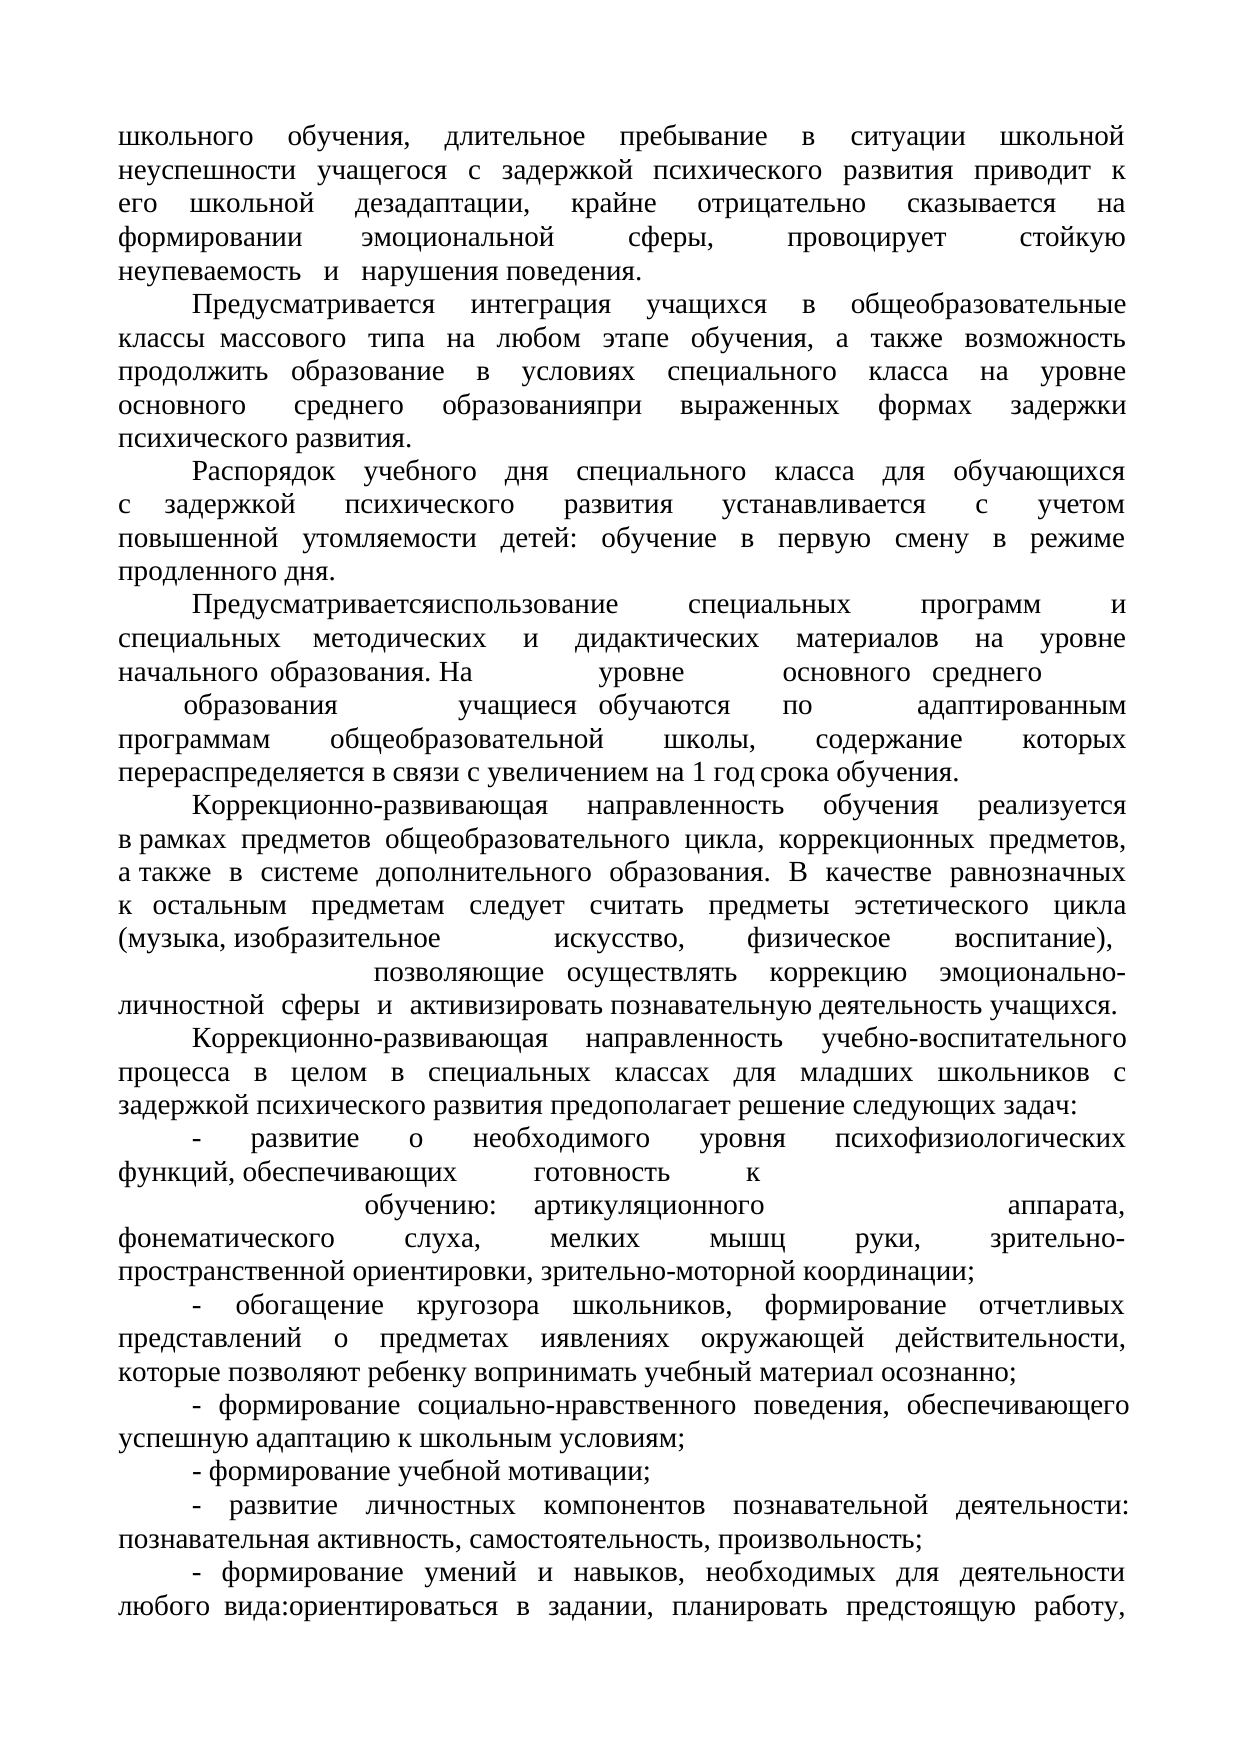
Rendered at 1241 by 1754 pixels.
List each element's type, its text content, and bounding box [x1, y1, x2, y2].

text школьного обучения, длительное пребывание в ситуации школьной неуспешности учащегося с задержкой психического развития приводит к его школьной дезадаптации, крайне отрицательно сказывается на формировании эмоциональной сферы, провоцирует стойкую неупеваемость и нарушения поведения. [118, 118, 1126, 286]
text Предусматривается интеграция учащихся в общеобразовательные классы массового типа на любом этапе обучения, а также возможность продолжить образование в условиях специального класса на уровне основного среднего образованияпри выраженных формах задержки психического развития. [118, 286, 1126, 454]
text Предусматриваетсяиспользование специальных программ и специальных методических и дидактических материалов на уровне начального образования. На уровне основного среднего образования учащиеся обучаются по адаптированным программам общеобразовательной школы, содержание которых перераспределяется в связи с увеличением на 1 годсрока обучения. [118, 587, 1126, 788]
text Распорядок учебного дня специального класса для обучающихся с задержкой психического развития устанавливается с учетом повышенной утомляемости детей: обучение в первую смену в режиме продленного дня. [118, 454, 1125, 587]
text - обогащение кругозора школьников, формирование отчетливых представлений о предметах иявлениях окружающей действительности, которые позволяют ребенку вопринимать учебный материал осознанно; [118, 1287, 1126, 1388]
text - формирование учебной мотивации; [192, 1454, 1154, 1487]
text - развитие личностных компонентов познавательной деятельности: познавательная активность, самостоятельность, произвольность; [118, 1487, 1130, 1554]
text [118, 1554, 1125, 1621]
text - развитие о необходимого уровня психофизиологических функций, обеспечивающих готовность к обучению: артикуляционного аппарата, фонематического слуха, мелких мышц руки, зрительно-пространственной ориентировки, зрительно-моторной координации; [118, 1121, 1126, 1287]
text Коррекционно-развивающая направленность обучения реализуется в рамках предметов общеобразовательного цикла, коррекционных предметов, а также в системе дополнительного образования. В качестве равнозначных к остальным предметам следует считать предметы эстетического цикла (музыка, изобразительное искусство, физическое воспитание), позволяющие осуществлять коррекцию эмоционально-личностной сферы и активизировать познавательную деятельность учащихся. [118, 788, 1126, 1020]
text - формирование социально-нравственного поведения, обеспечивающего успешную адаптацию к школьным условиям; [118, 1388, 1130, 1454]
text Коррекционно-развивающая направленность учебно-воспитательного процесса в целом в специальных классах для младших школьников с задержкой психического развития предополагает решение следующих задач: [118, 1020, 1127, 1121]
